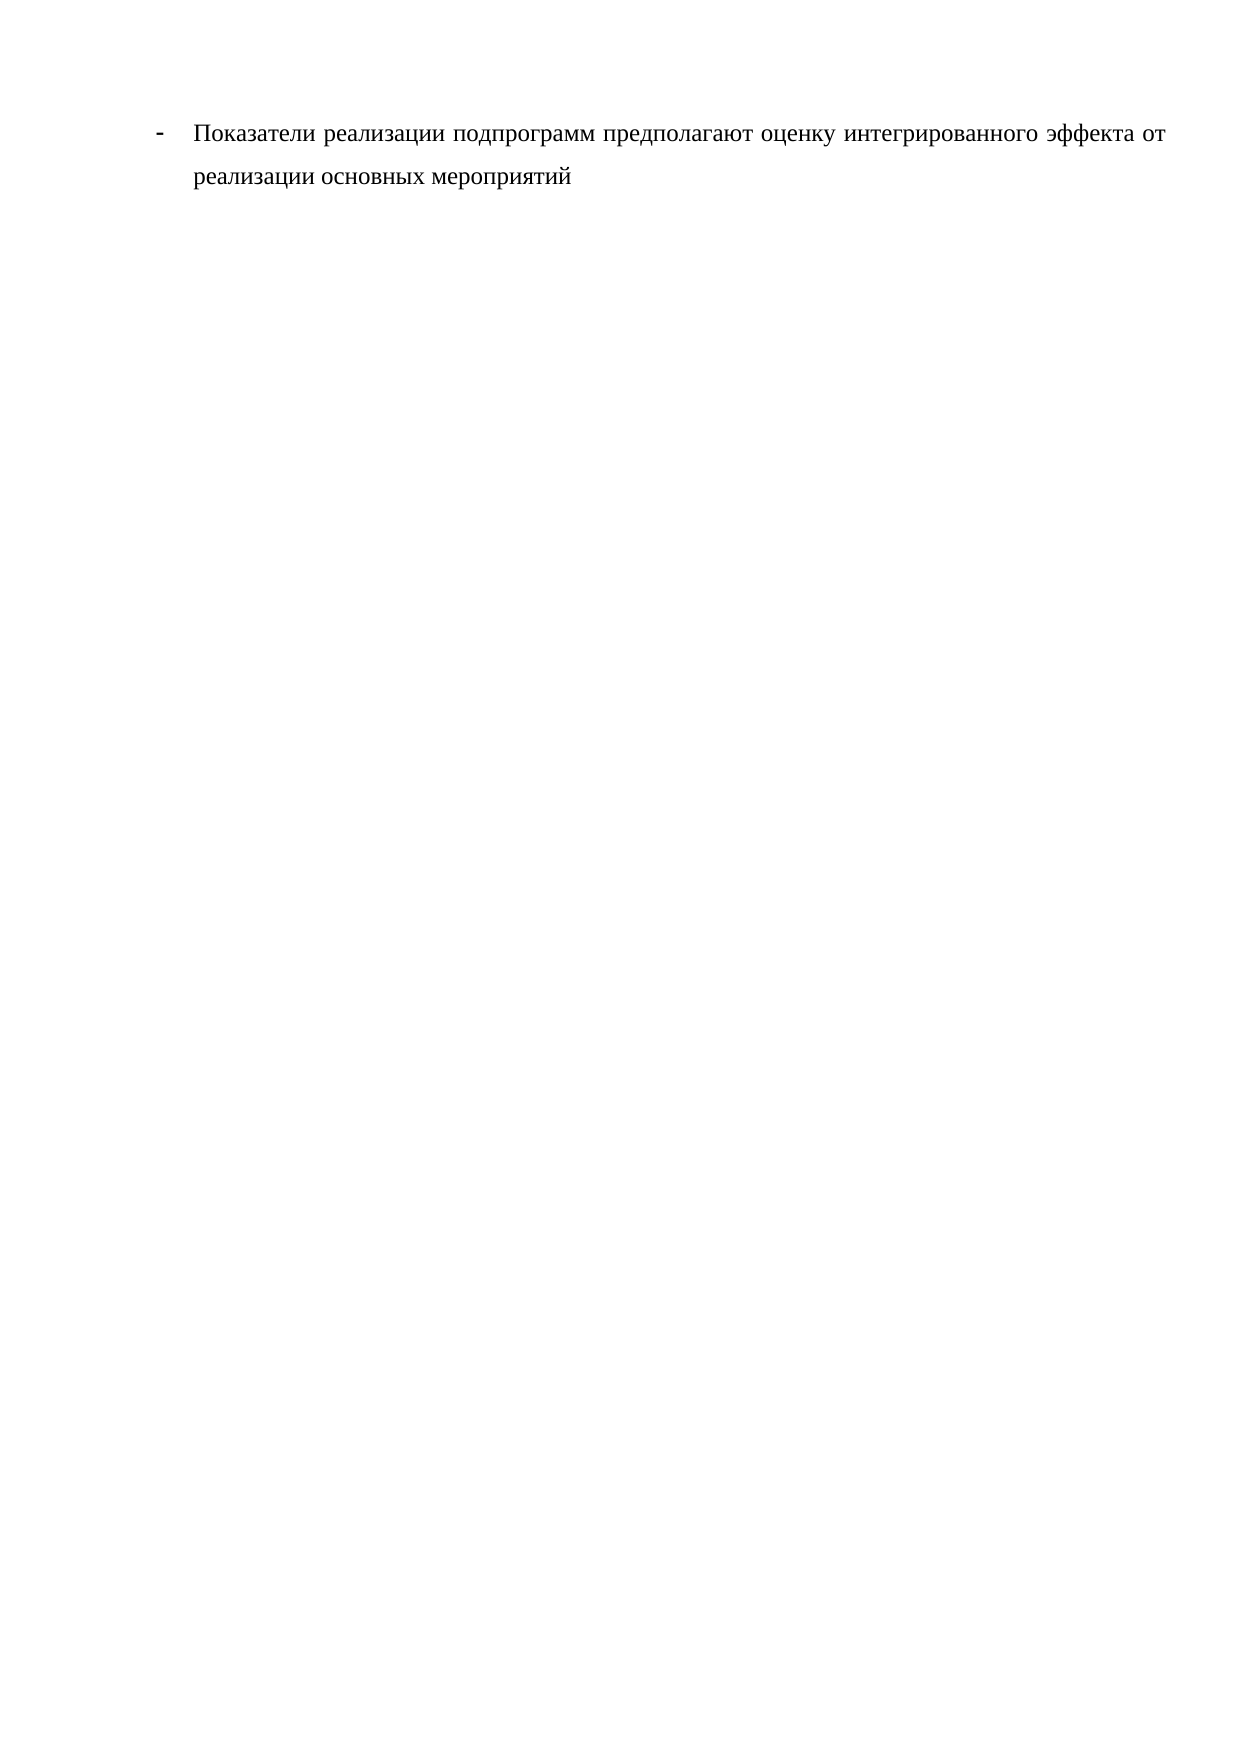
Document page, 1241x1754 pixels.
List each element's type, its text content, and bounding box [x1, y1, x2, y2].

list Показатели реализации подпрограмм предполагают оценку интегрированного эффекта от реализации основных мероприятий [156, 118, 1167, 190]
